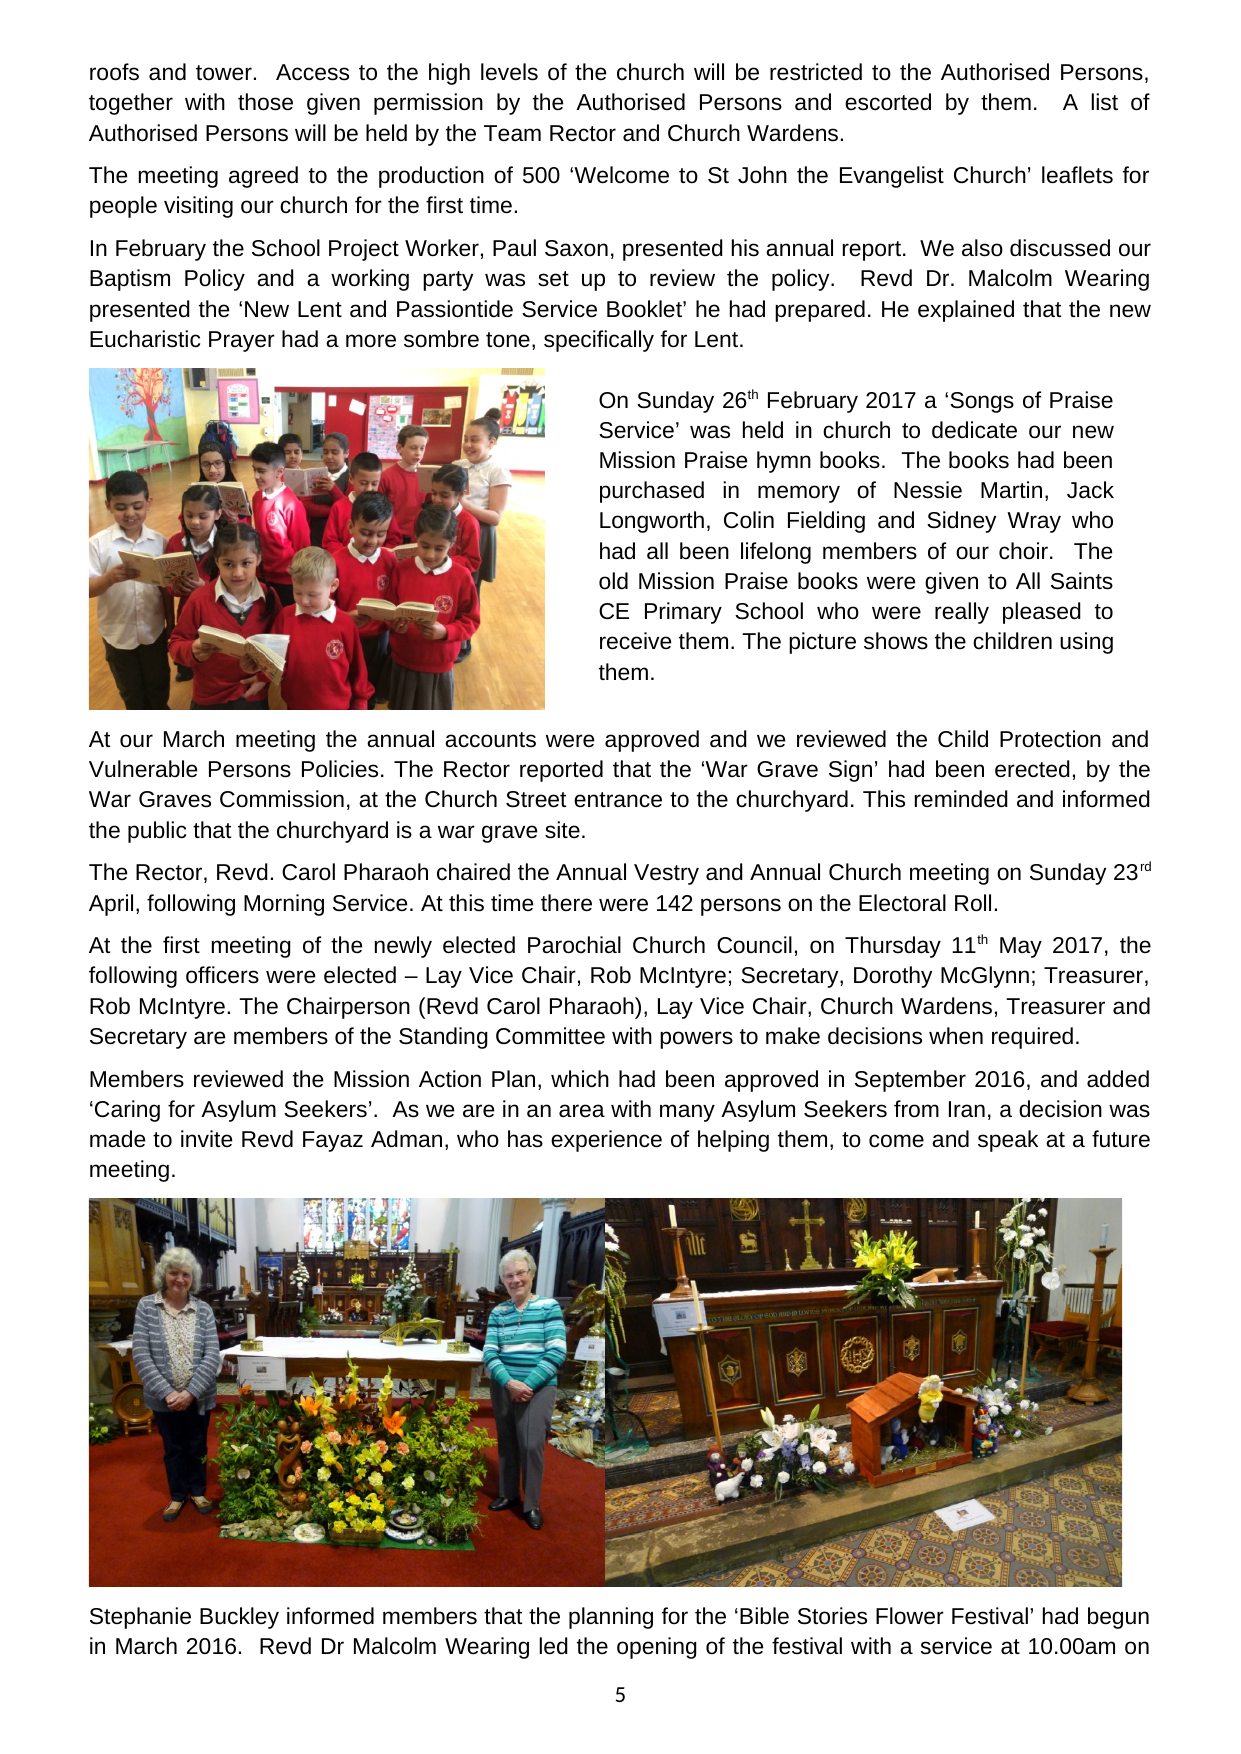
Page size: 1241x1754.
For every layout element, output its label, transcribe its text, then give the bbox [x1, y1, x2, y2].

text In February the School Project Worker, Paul Saxon, presented his annual report. We also discussed our Baptism Policy and a working party was set up to review the policy. Revd Dr. Malcolm Wearing presented the ‘New Lent and Passiontide Service Booklet’ he had prepared. He explained that the new Eucharistic Prayer had a more sombre tone, specifically for Lent. [89, 235, 1152, 352]
text The meeting agreed to the production of 500 ‘Welcome to St John the Evangelist Church’ leaflets for people visiting our church for the first time. [89, 162, 1152, 219]
text At our March meeting the annual accounts were approved and we reviewed the Child Protection and Vulnerable Persons Policies. The Rector reported that the ‘War Grave Sign’ had been erected, by the War Graves Commission, at the Church Street entrance to the churchyard. This reminded and informed the public that the churchyard is a war grave site. [89, 726, 1152, 843]
picture [88, 1198, 1123, 1587]
text The Rector, Revd. Carol Pharaoh chaired the Annual Vestry and Annual Church meeting on Sunday 23rd April, following Morning Service. At this time there were 142 persons on the Electoral Roll. [89, 859, 1152, 916]
text At the first meeting of the newly elected Parochial Church Council, on Thursday 11th May 2017, the following officers were elected – Lay Vice Chair, Rob McIntyre; Secretary, Dorothy McGlynn; Treasurer, Rob McIntyre. The Chairperson (Revd Carol Pharaoh), Lay Vice Chair, Church Wardens, Treasurer and Secretary are members of the Standing Committee with powers to make decisions when required. [89, 932, 1152, 1049]
picture [88, 368, 545, 710]
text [89, 1603, 1152, 1659]
text Members reviewed the Mission Action Plan, which had been approved in September 2016, and added ‘Caring for Asylum Seekers’. As we are in an area with many Asylum Seekers from Iran, a decision was made to invite Revd Fayaz Adman, who has experience of helping them, to come and speak at a future meeting. [89, 1066, 1152, 1182]
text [89, 59, 1152, 146]
